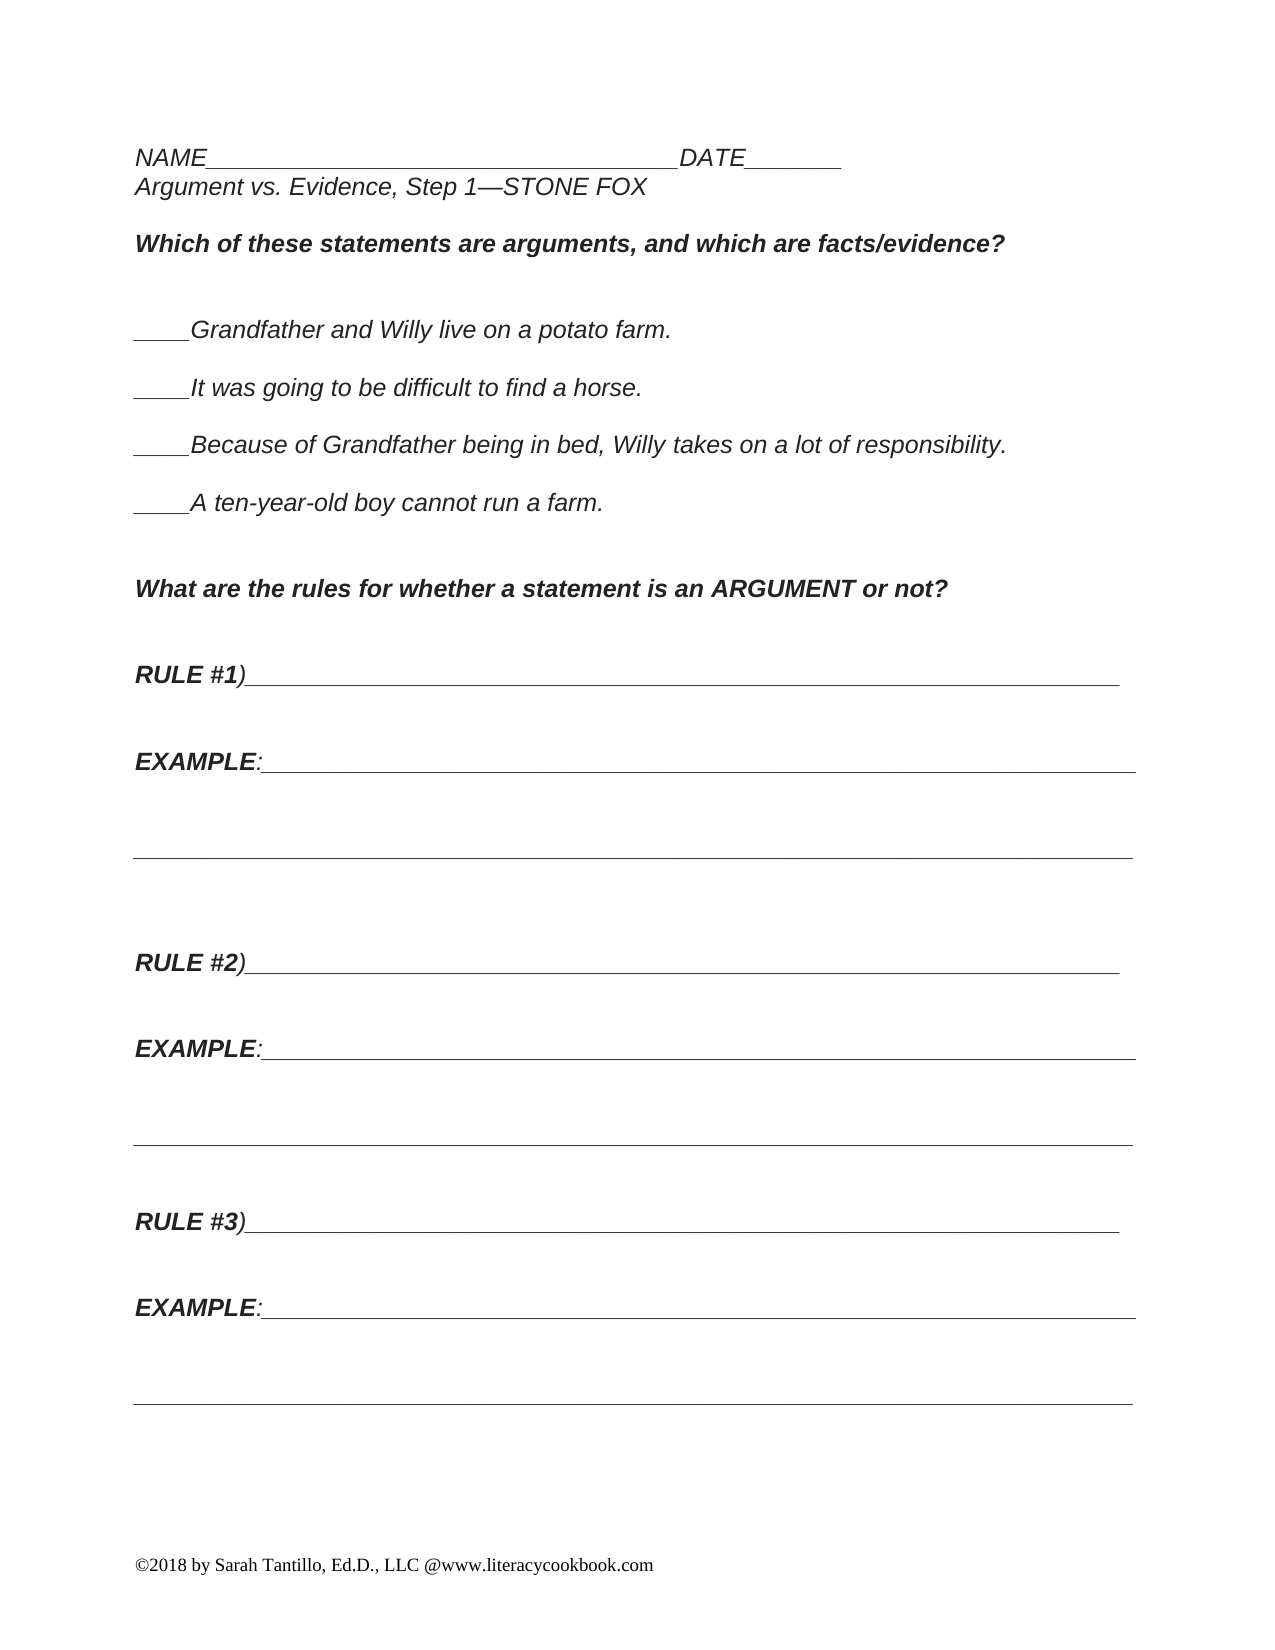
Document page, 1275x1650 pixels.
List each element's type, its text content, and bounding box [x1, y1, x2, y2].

text ____Because of Grandfather being in bed, Willy takes on a lot of responsibility. [135, 430, 1140, 459]
text ________________________________________________________________________ [135, 1120, 1140, 1149]
text RULE #2)_______________________________________________________________ [135, 948, 1140, 1005]
text EXAMPLE:_______________________________________________________________ [135, 1034, 1140, 1063]
text RULE #3)_______________________________________________________________ [135, 1206, 1140, 1264]
text EXAMPLE:_______________________________________________________________ [135, 1293, 1140, 1321]
text ________________________________________________________________________ [135, 833, 1140, 861]
text RULE #1)_______________________________________________________________ [135, 660, 1140, 718]
text ____Grandfather and Willy live on a potato farm. [135, 315, 1140, 344]
text What are the rules for whether a statement is an ARGUMENT or not? [135, 574, 1140, 603]
text ____A ten-year-old boy cannot run a farm. [135, 488, 1140, 516]
text ________________________________________________________________________ [135, 1379, 1140, 1408]
text Which of these statements are arguments, and which are facts/evidence? [135, 229, 1140, 258]
text Argument vs. Evidence, Step 1—STONE FOX [135, 171, 1140, 200]
text EXAMPLE:_______________________________________________________________ [135, 746, 1140, 775]
text ____It was going to be difficult to find a horse. [135, 373, 1140, 401]
text NAME__________________________________DATE_______ [135, 143, 1140, 171]
